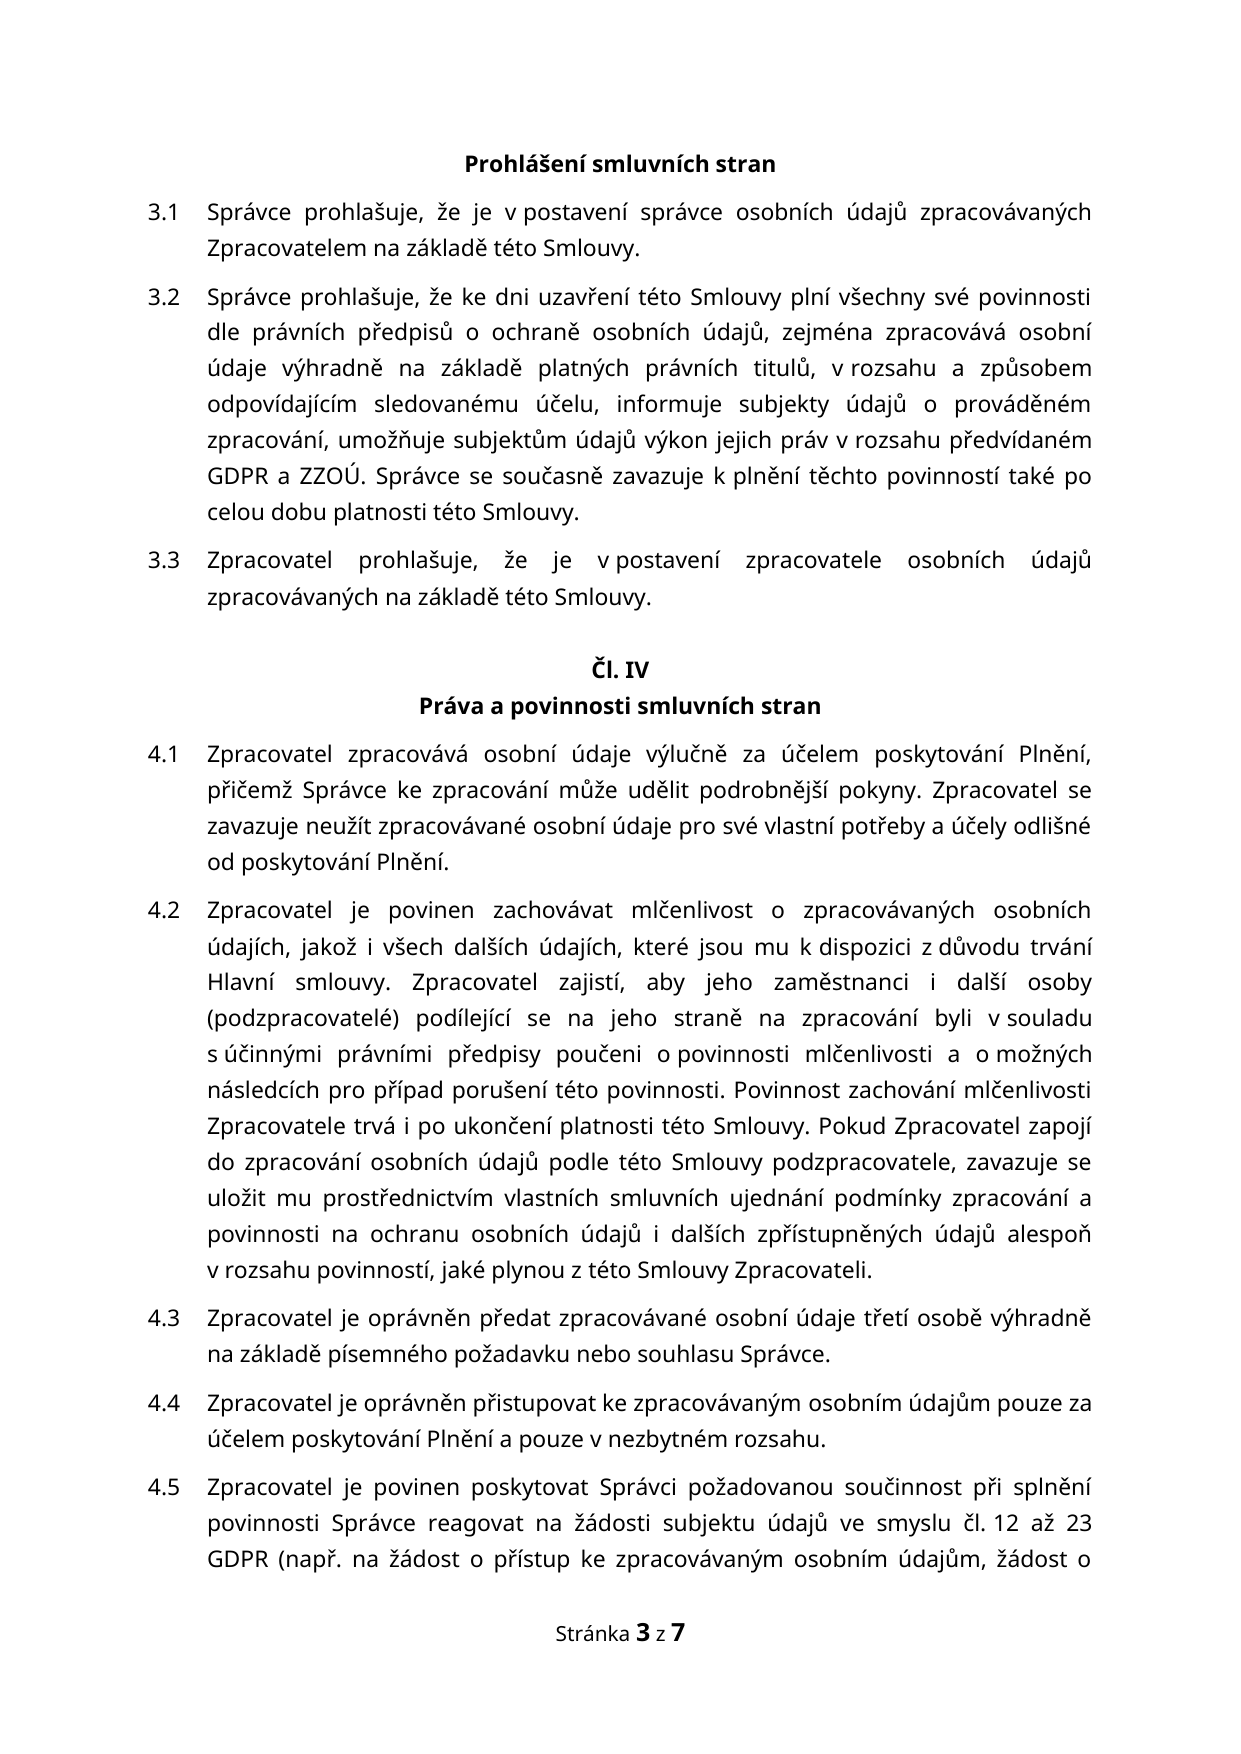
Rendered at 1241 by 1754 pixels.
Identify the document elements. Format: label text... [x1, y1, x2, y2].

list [148, 1471, 1093, 1574]
list Správce prohlašuje, že je v postavení správce osobních údajů zpracovávaných Zpracovatelem na základě této Smlouvy. [148, 196, 1093, 263]
text Prohlášení smluvních stran [148, 148, 1093, 179]
list Zpracovatel je oprávněn předat zpracovávané osobní údaje třetí osobě výhradně na základě písemného požadavku nebo souhlasu Správce. [148, 1302, 1093, 1369]
list Zpracovatel zpracovává osobní údaje výlučně za účelem poskytování Plnění, přičemž Správce ke zpracování může udělit podrobnější pokyny. Zpracovatel se zavazuje neužít zpracovávané osobní údaje pro své vlastní potřeby a účely odlišné od poskytování Plnění. [148, 738, 1093, 877]
list Zpracovatel prohlašuje, že je v postavení zpracovatele osobních údajů zpracovávaných na základě této Smlouvy. [148, 544, 1093, 612]
text Čl. IV [148, 654, 1093, 685]
list Zpracovatel je povinen zachovávat mlčenlivost o zpracovávaných osobních údajích, jakož i všech dalších údajích, které jsou mu k dispozici z důvodu trvání Hlavní smlouvy. Zpracovatel zajistí, aby jeho zaměstnanci i další osoby (podzpracovatelé) podílející se na jeho straně na zpracování byli v souladu s účinnými právními předpisy poučeni o povinnosti mlčenlivosti a o možných následcích pro případ porušení této povinnosti. Povinnost zachování mlčenlivosti Zpracovatele trvá i po ukončení platnosti této Smlouvy. Pokud Zpracovatel zapojí do zpracování osobních údajů podle této Smlouvy podzpracovatele, zavazuje se uložit mu prostřednictvím vlastních smluvních ujednání podmínky zpracování a povinnosti na ochranu osobních údajů i dalších zpřístupněných údajů alespoň v rozsahu povinností, jaké plynou z této Smlouvy Zpracovateli. [148, 894, 1093, 1285]
list Zpracovatel je oprávněn přistupovat ke zpracovávaným osobním údajům pouze za účelem poskytování Plnění a pouze v nezbytném rozsahu. [148, 1387, 1093, 1454]
text Práva a povinnosti smluvních stran [148, 690, 1093, 721]
list Správce prohlašuje, že ke dni uzavření této Smlouvy plní všechny své povinnosti dle právních předpisů o ochraně osobních údajů, zejména zpracovává osobní údaje výhradně na základě platných právních titulů, v rozsahu a způsobem odpovídajícím sledovanému účelu, informuje subjekty údajů o prováděném zpracování, umožňuje subjektům údajů výkon jejich práv v rozsahu předvídaném GDPR a ZZOÚ. Správce se současně zavazuje k plnění těchto povinností také po celou dobu platnosti této Smlouvy. [148, 280, 1093, 527]
